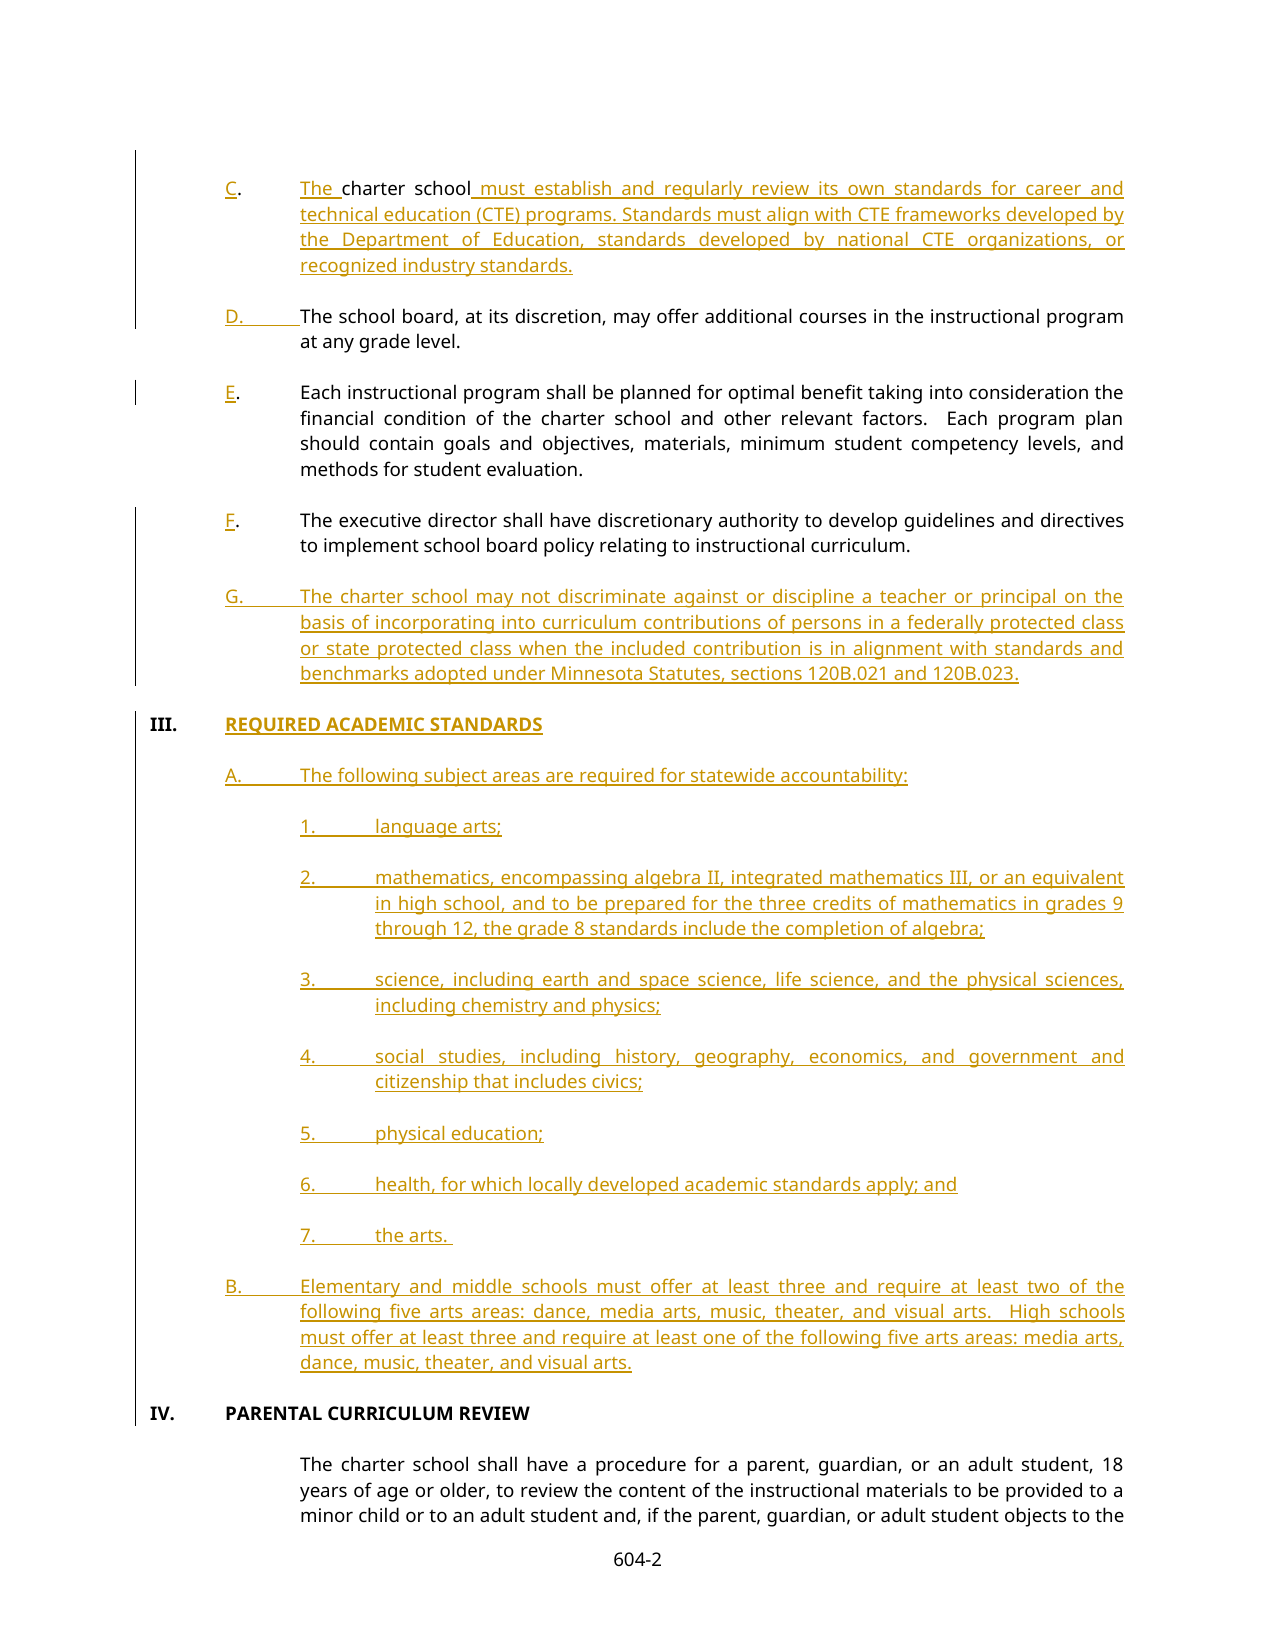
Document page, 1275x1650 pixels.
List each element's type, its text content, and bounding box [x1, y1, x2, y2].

text III. [150, 711, 1125, 737]
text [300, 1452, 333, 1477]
text . charter school [225, 176, 1125, 278]
text The school board, at its discretion, may offer additional courses in the instructional program at any grade level. [225, 303, 1125, 354]
text . The executive director shall have discretionary authority to develop guidelines and directives to implement school board policy relating to instructional curriculum. [225, 507, 1125, 558]
text . Each instructional program shall be planned for optimal benefit taking into consideration the financial condition of the charter school and other relevant factors. Each program plan should contain goals and objectives, materials, minimum student competency levels, and methods for student evaluation. [225, 380, 1125, 482]
text IV. PARENTAL CURRICULUM REVIEW [150, 1401, 1125, 1426]
